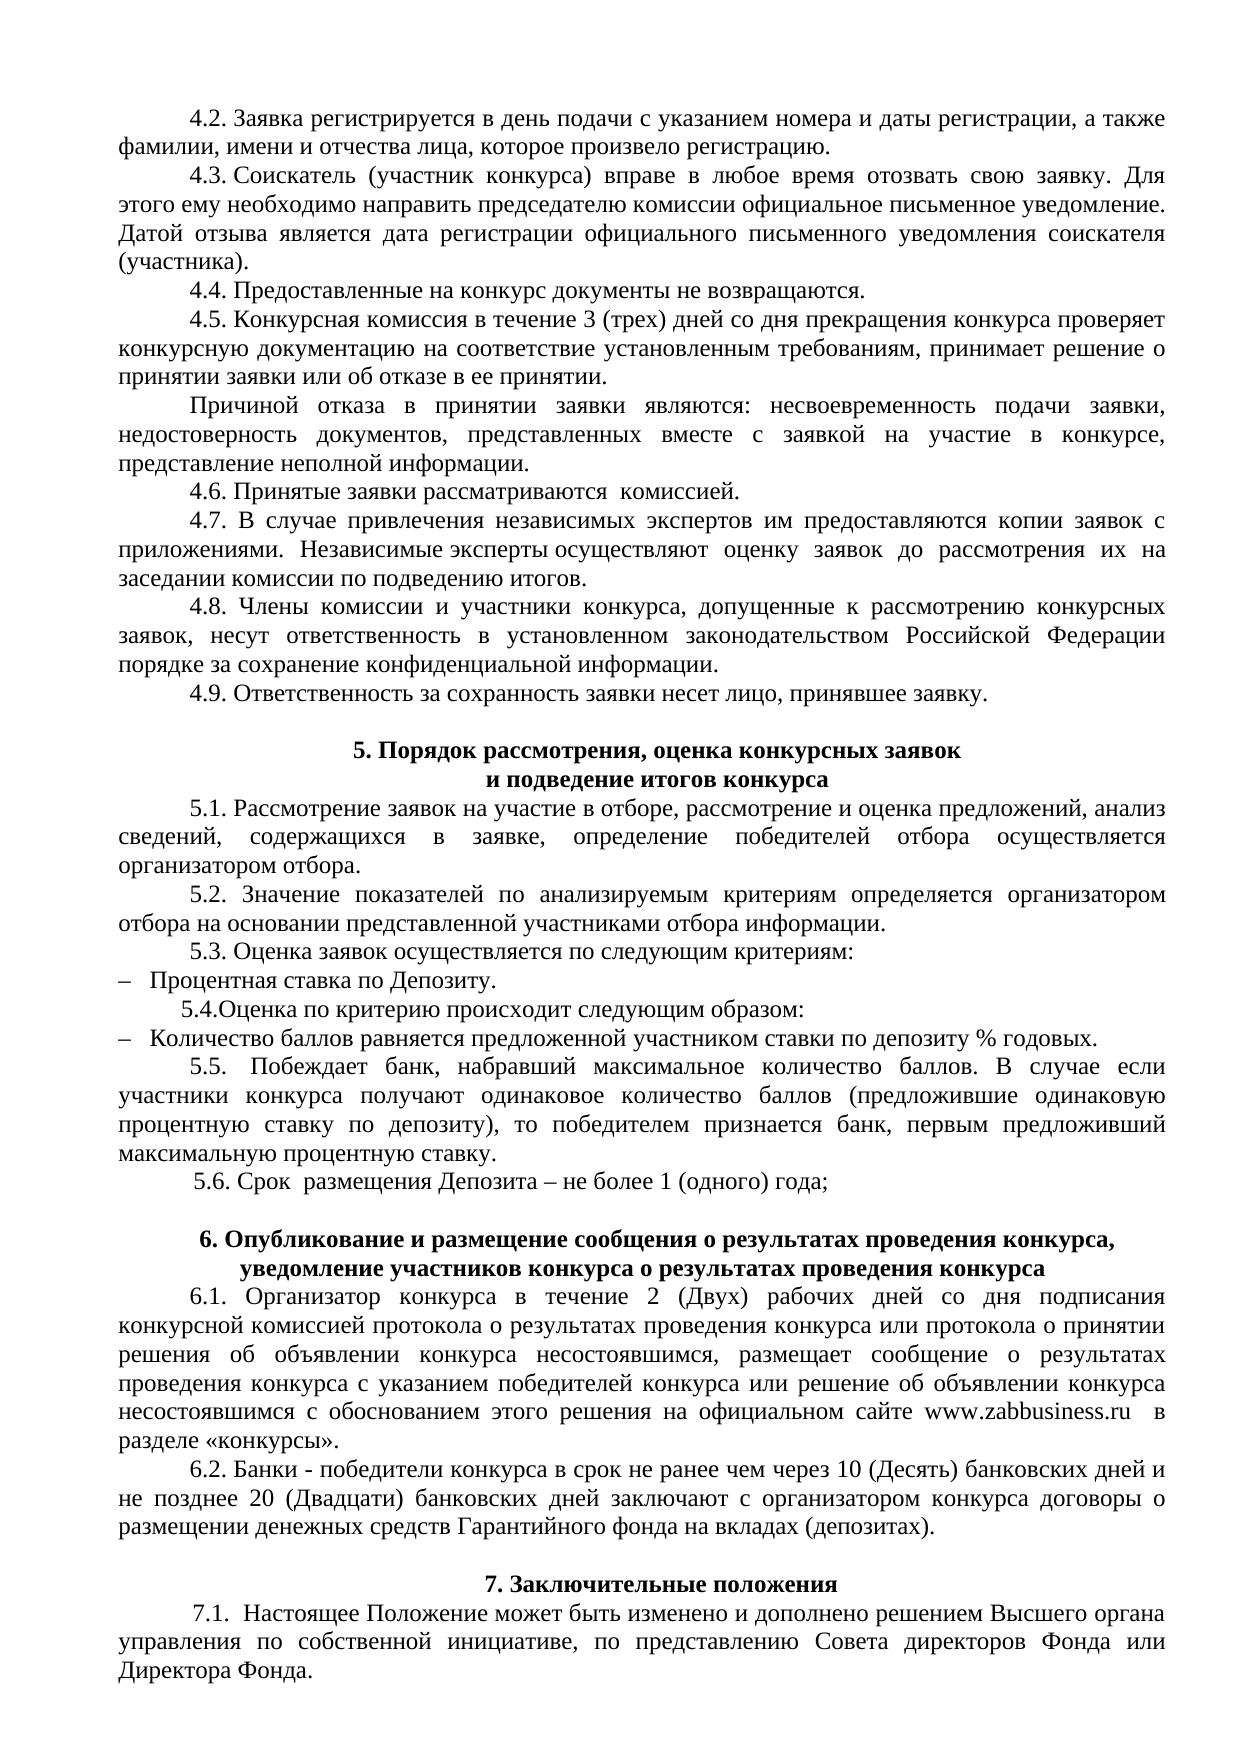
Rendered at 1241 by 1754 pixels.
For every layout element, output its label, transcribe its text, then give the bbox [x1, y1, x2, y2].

text 6. Опубликование и размещение сообщения о результатах проведения конкурса, уведомление участников конкурса о результатах проведения конкурса [118, 1224, 1167, 1281]
text и подведение итогов конкурса [118, 764, 1167, 793]
text 4.6. Принятые заявки рассматриваются комиссией. [118, 476, 1167, 505]
text 4.7. В случае привлечения независимых экспертов им предоставляются копии заявок с приложениями. Независимые эксперты осуществляют оценку заявок до рассмотрения их на заседании комиссии по подведению итогов. [118, 505, 1167, 591]
text 5.1. Рассмотрение заявок на участие в отборе, рассмотрение и оценка предложений, анализ сведений, содержащихся в заявке, определение победителей отбора осуществляется организатором отбора. [118, 793, 1167, 879]
text 5.2. Значение показателей по анализируемым критериям определяется организатором отбора на основании представленной участниками отбора информации. [118, 879, 1167, 936]
text 5.4.Оценка по критерию происходит следующим образом: [118, 994, 1167, 1023]
text 6.1. Организатор конкурса в течение 2 (Двух) рабочих дней со дня подписания конкурсной комиссией протокола о результатах проведения конкурса или протокола о принятии решения об объявлении конкурса несостоявшимся, размещает сообщение о результатах проведения конкурса с указанием победителей конкурса или решение об объявлении конкурса несостоявшимся с обоснованием этого решения на официальном сайте www.zabbusiness.ru в разделе «конкурсы». [118, 1281, 1167, 1454]
text Причиной отказа в принятии заявки являются: несвоевременность подачи заявки, недостоверность документов, представленных вместе с заявкой на участие в конкурсе, представление неполной информации. [118, 390, 1167, 476]
text 5. Порядок рассмотрения, оценка конкурсных заявок [118, 735, 1167, 764]
text – Количество баллов равняется предложенной участником ставки по депозиту % годовых. [118, 1023, 1167, 1051]
text 5.5. Побеждает банк, набравший максимальное количество баллов. В случае если участники конкурса получают одинаковое количество баллов (предложившие одинаковую процентную ставку по депозиту), то победителем признается банк, первым предложивший максимальную процентную ставку. [118, 1051, 1167, 1166]
text 4.8. Члены комиссии и участники конкурса, допущенные к рассмотрению конкурсных заявок, несут ответственность в установленном законодательством Российской Федерации порядке за сохранение конфиденциальной информации. [118, 591, 1167, 678]
text 4.4. Предоставленные на конкурс документы не возвращаются. [118, 275, 1167, 304]
text 4.9. Ответственность за сохранность заявки несет лицо, принявшее заявку. [118, 678, 1167, 706]
text 5.6. Срок размещения Депозита – не более 1 (одного) года; [118, 1166, 1167, 1195]
text – Процентная ставка по Депозиту. [118, 965, 1167, 994]
text 5.3. Оценка заявок осуществляется по следующим критериям: [118, 936, 1167, 965]
text 7.1. Настоящее Положение может быть изменено и дополнено решением Высшего органа управления по собственной инициативе, по представлению Совета директоров Фонда или Директора Фонда. [118, 1598, 1167, 1684]
text 6.2. Банки - победители конкурса в срок не ранее чем через 10 (Десять) банковских дней и не позднее 20 (Двадцати) банковских дней заключают с организатором конкурса договоры о размещении денежных средств Гарантийного фонда на вкладах (депозитах). [118, 1454, 1167, 1540]
text 4.5. Конкурсная комиссия в течение 3 (трех) дней со дня прекращения конкурса проверяет конкурсную документацию на соответствие установленным требованиям, принимает решение о принятии заявки или об отказе в ее принятии. [118, 304, 1167, 390]
text 4.2. Заявка регистрируется в день подачи с указанием номера и даты регистрации, а также фамилии, имени и отчества лица, которое произвело регистрацию. [118, 103, 1167, 160]
text 4.3. Соискатель (участник конкурса) вправе в любое время отозвать свою заявку. Для этого ему необходимо направить председателю комиссии официальное письменное уведомление. Датой отзыва является дата регистрации официального письменного уведомления соискателя (участника). [118, 160, 1167, 275]
text 7. Заключительные положения [156, 1569, 1167, 1598]
